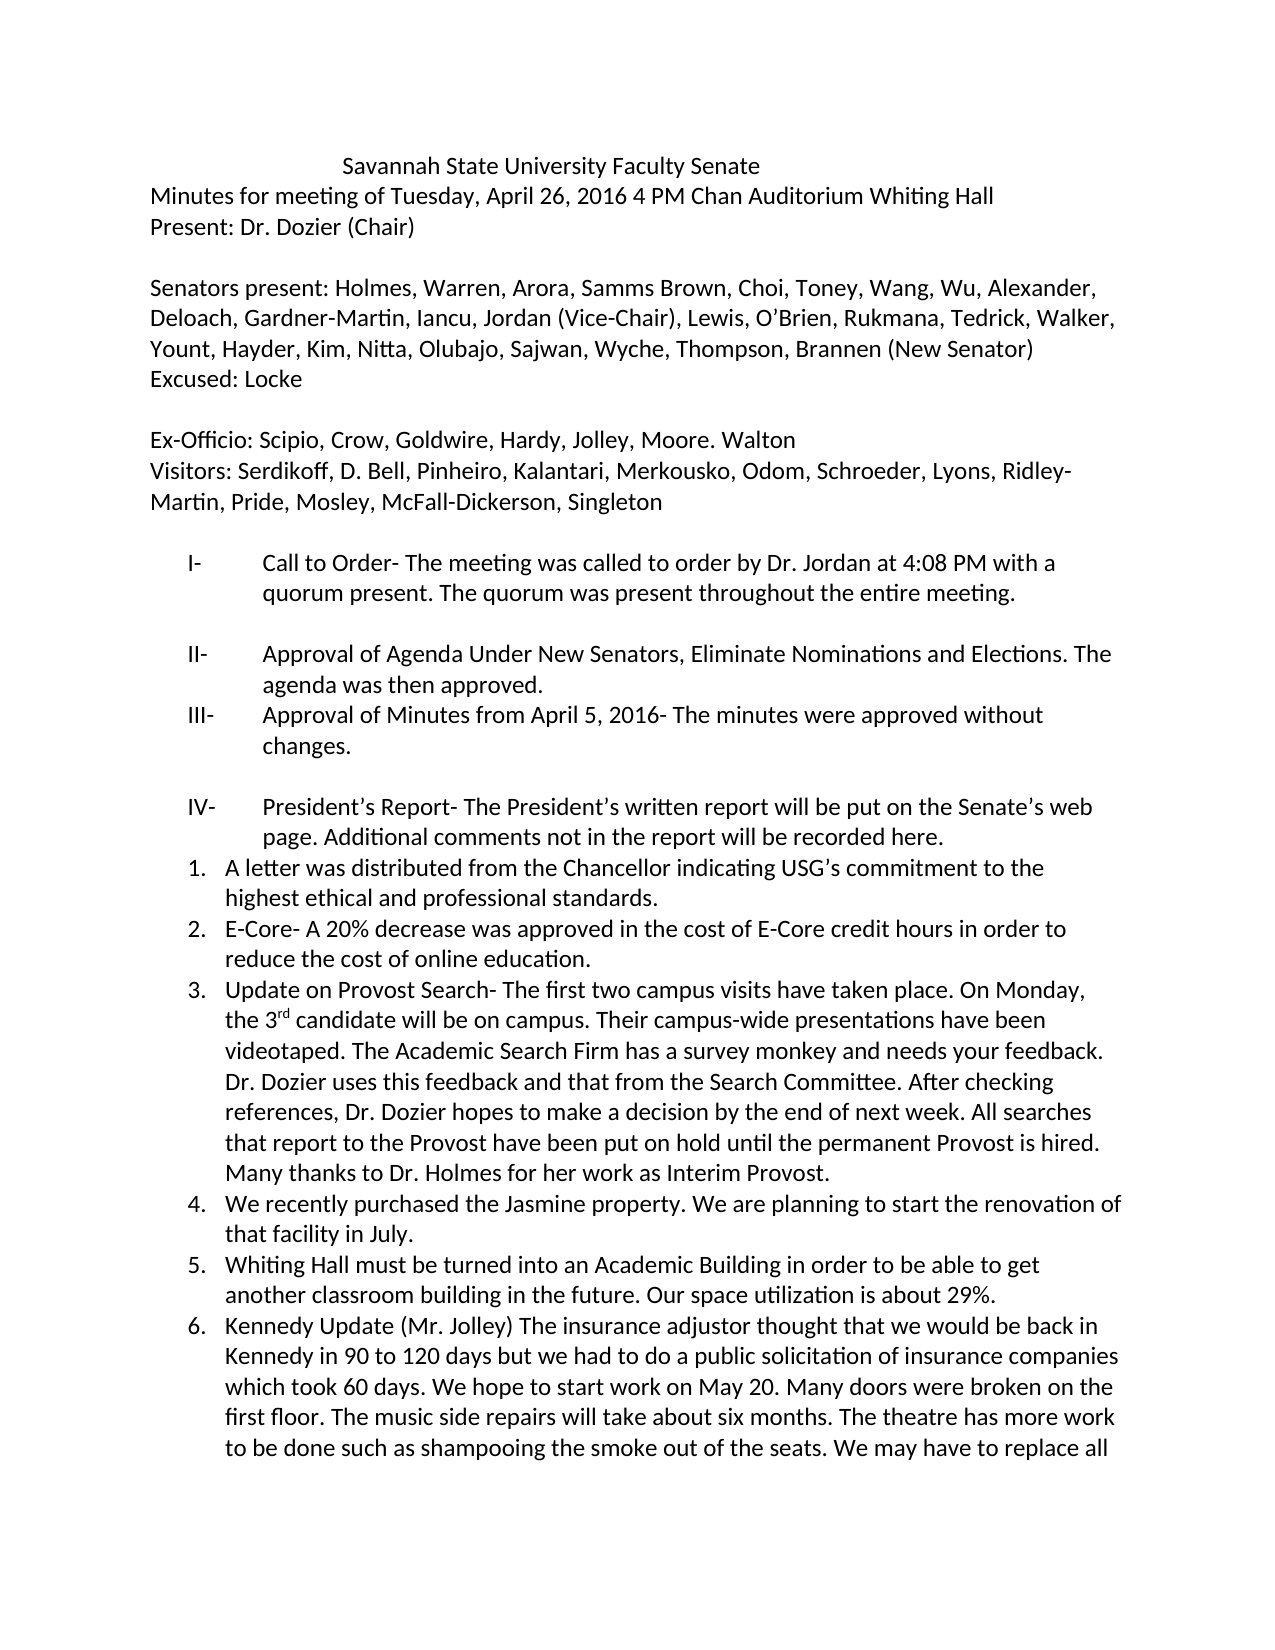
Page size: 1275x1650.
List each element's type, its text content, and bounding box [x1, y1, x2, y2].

list Call to Order- The meeting was called to order by Dr. Jordan at 4:08 PM with a quorum present. The quorum was present throughout the entire meeting. [187, 547, 1125, 608]
list E-Core- A 20% decrease was approved in the cost of E-Core credit hours in order to reduce the cost of online education. [187, 913, 1125, 974]
list Update on Provost Search- The first two campus visits have taken place. On Monday, the 3rd candidate will be on campus. Their campus-wide presentations have been videotaped. The Academic Search Firm has a survey monkey and needs your feedback. Dr. Dozier uses this feedback and that from the Search Committee. After checking references, Dr. Dozier hopes to make a decision by the end of next week. All searches that report to the Provost have been put on hold until the permanent Provost is hired. Many thanks to Dr. Holmes for her work as Interim Provost. [187, 974, 1125, 1188]
list Approval of Agenda Under New Senators, Eliminate Nominations and Elections. The agenda was then approved. [187, 638, 1125, 699]
list Approval of Minutes from April 5, 2016- The minutes were approved without changes. [187, 699, 1125, 760]
text Present: Dr. Dozier (Chair) [150, 211, 1125, 242]
list We recently purchased the Jasmine property. We are planning to start the renovation of that facility in July. [187, 1188, 1125, 1249]
text Senators present: Holmes, Warren, Arora, Samms Brown, Choi, Toney, Wang, Wu, Alexander, Deloach, Gardner-Martin, Iancu, Jordan (Vice-Chair), Lewis, O’Brien, Rukmana, Tedrick, Walker, Yount, Hayder, Kim, Nitta, Olubajo, Sajwan, Wyche, Thompson, Brannen (New Senator) [150, 272, 1125, 364]
text Minutes for meeting of Tuesday, April 26, 2016 4 PM Chan Auditorium Whiting Hall [150, 181, 1125, 211]
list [187, 1310, 1125, 1462]
list Whiting Hall must be turned into an Academic Building in order to be able to get another classroom building in the future. Our space utilization is about 29%. [187, 1249, 1125, 1310]
text Savannah State University Faculty Senate [150, 150, 1125, 181]
text Visitors: Serdikoff, D. Bell, Pinheiro, Kalantari, Merkousko, Odom, Schroeder, Lyons, Ridley-Martin, Pride, Mosley, McFall-Dickerson, Singleton [150, 455, 1125, 516]
text Excused: Locke [150, 364, 1125, 394]
text Ex-Officio: Scipio, Crow, Goldwire, Hardy, Jolley, Moore. Walton [150, 425, 1125, 455]
list President’s Report- The President’s written report will be put on the Senate’s web page. Additional comments not in the report will be recorded here. [187, 791, 1125, 852]
list A letter was distributed from the Chancellor indicating USG’s commitment to the highest ethical and professional standards. [187, 852, 1125, 913]
